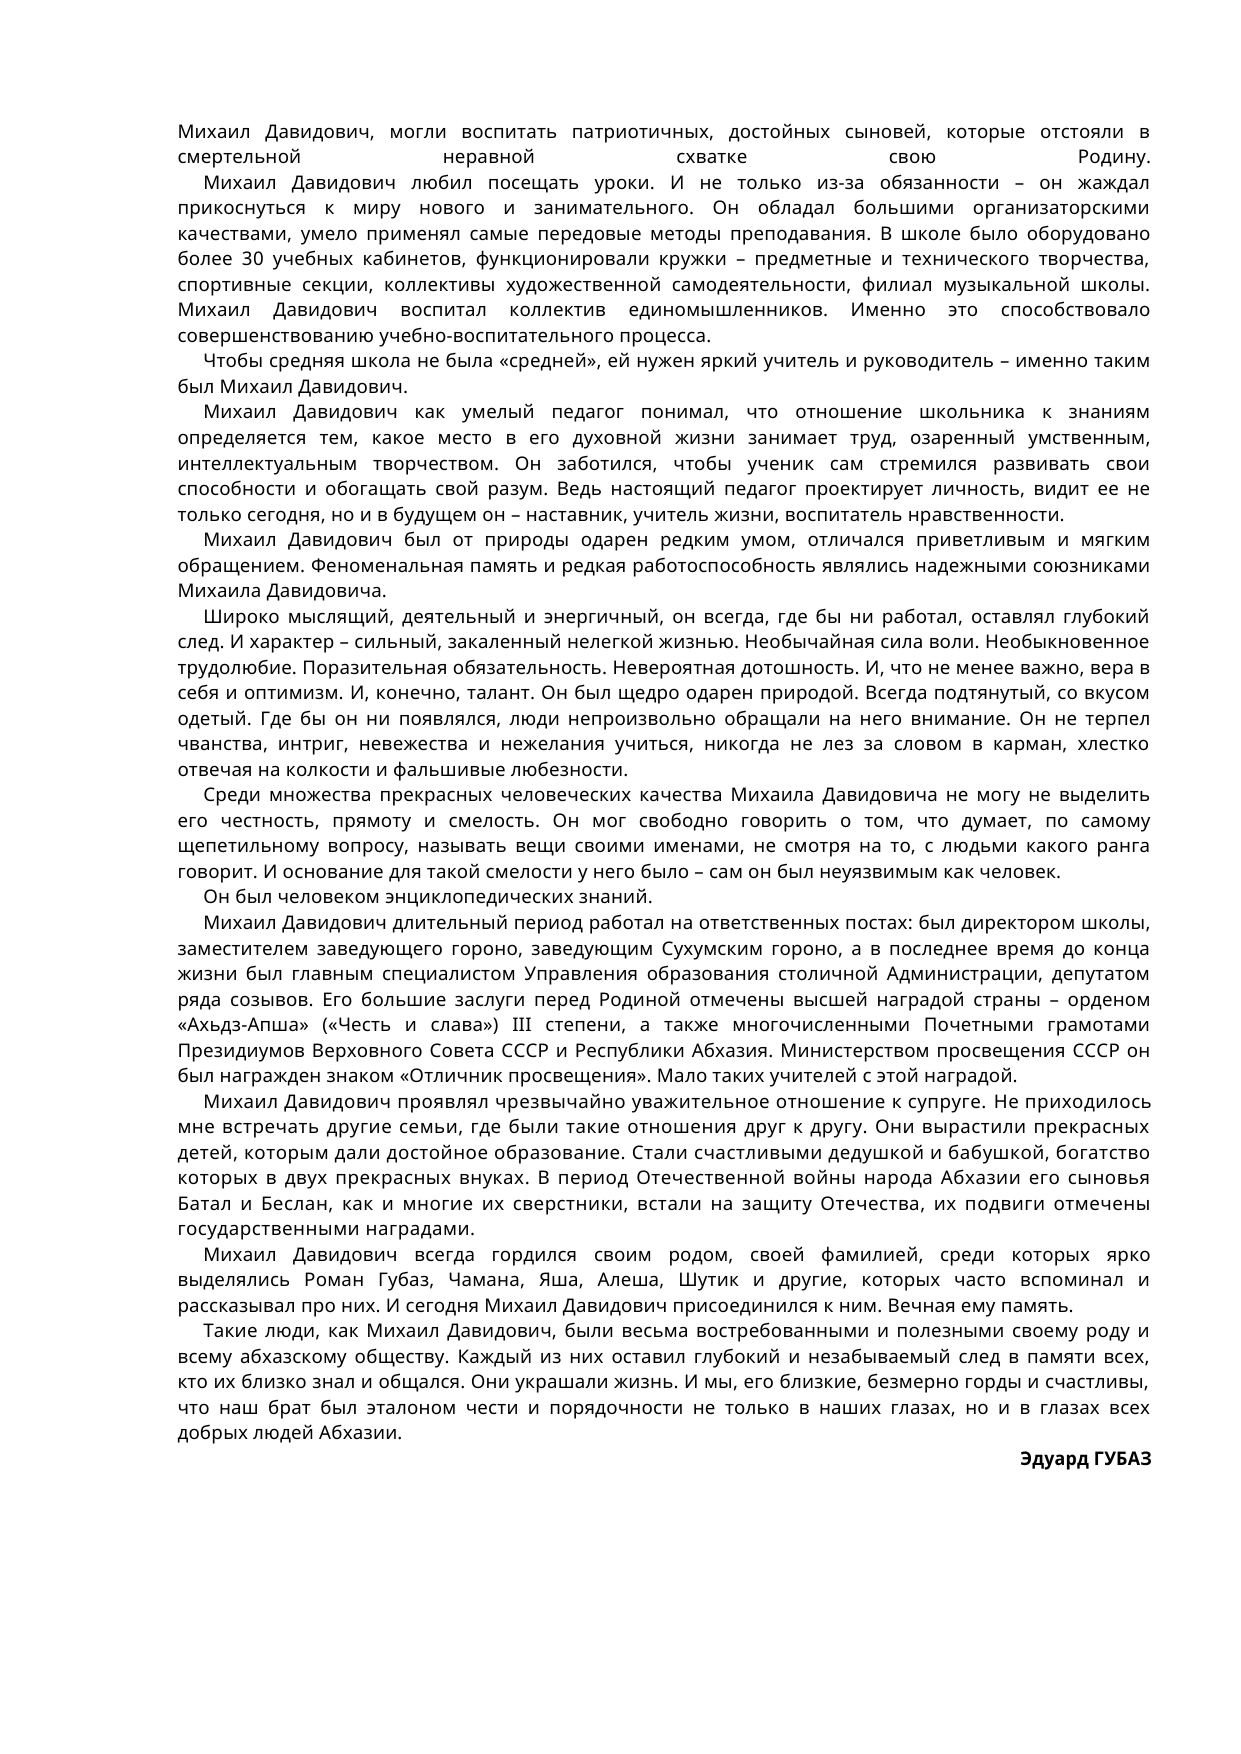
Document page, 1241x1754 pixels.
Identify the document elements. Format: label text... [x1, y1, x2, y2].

text Михаил Давидович как умелый педагог понимал, что отношение школьника к знаниям определяется тем, какое место в его духовной жизни занимает труд, озаренный умственным, интеллектуальным творчеством. Он заботился, чтобы ученик сам стремился развивать свои способности и обогащать свой разум. Ведь настоящий педагог проектирует личность, видит ее не только сегодня, но и в будущем он – наставник, учитель жизни, воспитатель нравственности. [177, 399, 1152, 526]
text Он был человеком энциклопедических знаний. [177, 884, 1152, 909]
text Михаил Давидович был от природы одарен редким умом, отличался приветливым и мягким обращением. Феноменальная память и редкая работоспособность являлись надежными союзниками Михаила Давидовича. [177, 526, 1152, 603]
text Михаил Давидович проявлял чрезвычайно уважительное отношение к супруге. не приходилось мне встречать другие семьи, где были такие отношения друг к другу. Они вырастили прекрасных детей, которым дали достойное образование. Стали счастливыми дедушкой и бабушкой, богатство которых в двух прекрасных внуках. В период Отечественной войны народа Абхазии его сыновья Батал и Беслан, как и многие их сверстники, встали на защиту Отечества, их подвиги отмечены государственными наградами. [177, 1088, 1152, 1241]
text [177, 118, 1152, 169]
text Среди множества прекрасных человеческих качества Михаила Давидовича не могу не выделить его честность, прямоту и смелость. Он мог свободно говорить о том, что думает, по самому щепетильному вопросу, называть вещи своими именами, не смотря на то, с людьми какого ранга говорит. И основание для такой смелости у него было – сам он был неуязвимым как человек. [177, 782, 1152, 884]
text Широко мыслящий, деятельный и энергичный, он всегда, где бы ни работал, оставлял глубокий след. И характер – сильный, закаленный нелегкой жизнью. Необычайная сила воли. Необыкновенное трудолюбие. Поразительная обязательность. Невероятная дотошность. И, что не менее важно, вера в себя и оптимизм. И, конечно, талант. Он был щедро одарен природой. Всегда подтянутый, со вкусом одетый. Где бы он ни появлялся, люди непроизвольно обращали на него внимание. Он не терпел чванства, интриг, невежества и нежелания учиться, никогда не лез за словом в карман, хлестко отвечая на колкости и фальшивые любезности. [177, 603, 1152, 782]
text Михаил Давидович любил посещать уроки. И не только из-за обязанности – он жаждал прикоснуться к миру нового и занимательного. Он обладал большими организаторскими качествами, умело применял самые передовые методы преподавания. В школе было оборудовано более 30 учебных кабинетов, функционировали кружки – предметные и технического творчества, спортивные секции, коллективы художественной самодеятельности, филиал музыкальной школы. Михаил Давидович воспитал коллектив единомышленников. Именно это способствовало совершенствованию учебно-воспитательного процесса. [177, 169, 1152, 348]
text Такие люди, как Михаил Давидович, были весьма востребованными и полезными своему роду и всему абхазскому обществу. Каждый из них оставил глубокий и незабываемый след в памяти всех, кто их близко знал и общался. Они украшали жизнь. И мы, его близкие, безмерно горды и счастливы, что наш брат был эталоном чести и порядочности не только в наших глазах, но и в глазах всех добрых людей Абхазии. [177, 1318, 1152, 1445]
text Чтобы средняя школа не была «средней», ей нужен яркий учитель и руководитель – именно таким был Михаил Давидович. [177, 348, 1152, 399]
text Михаил Давидович всегда гордился своим родом, своей фамилией, среди которых ярко выделялись Роман Губаз, Чамана, Яша, Алеша, Шутик и другие, которых часто вспоминал и рассказывал про них. И сегодня Михаил Давидович присоединился к ним. Вечная ему память. [177, 1241, 1152, 1318]
text Эдуард Губаз [177, 1445, 1152, 1471]
text Михаил Давидович длительный период работал на ответственных постах: был директором школы, заместителем заведующего гороно, заведующим Сухумским гороно, а в последнее время до конца жизни был главным специалистом Управления образования столичной Администрации, депутатом ряда созывов. Его большие заслуги перед Родиной отмечены высшей наградой страны – орденом «Ахьдз-Апша» («Честь и слава») III степени, а также многочисленными Почетными грамотами Президиумов Верховного Совета СССР и Республики Абхазия. Министерством просвещения СССР он был награжден знаком «Отличник просвещения». Мало таких учителей с этой наградой. [177, 909, 1152, 1088]
